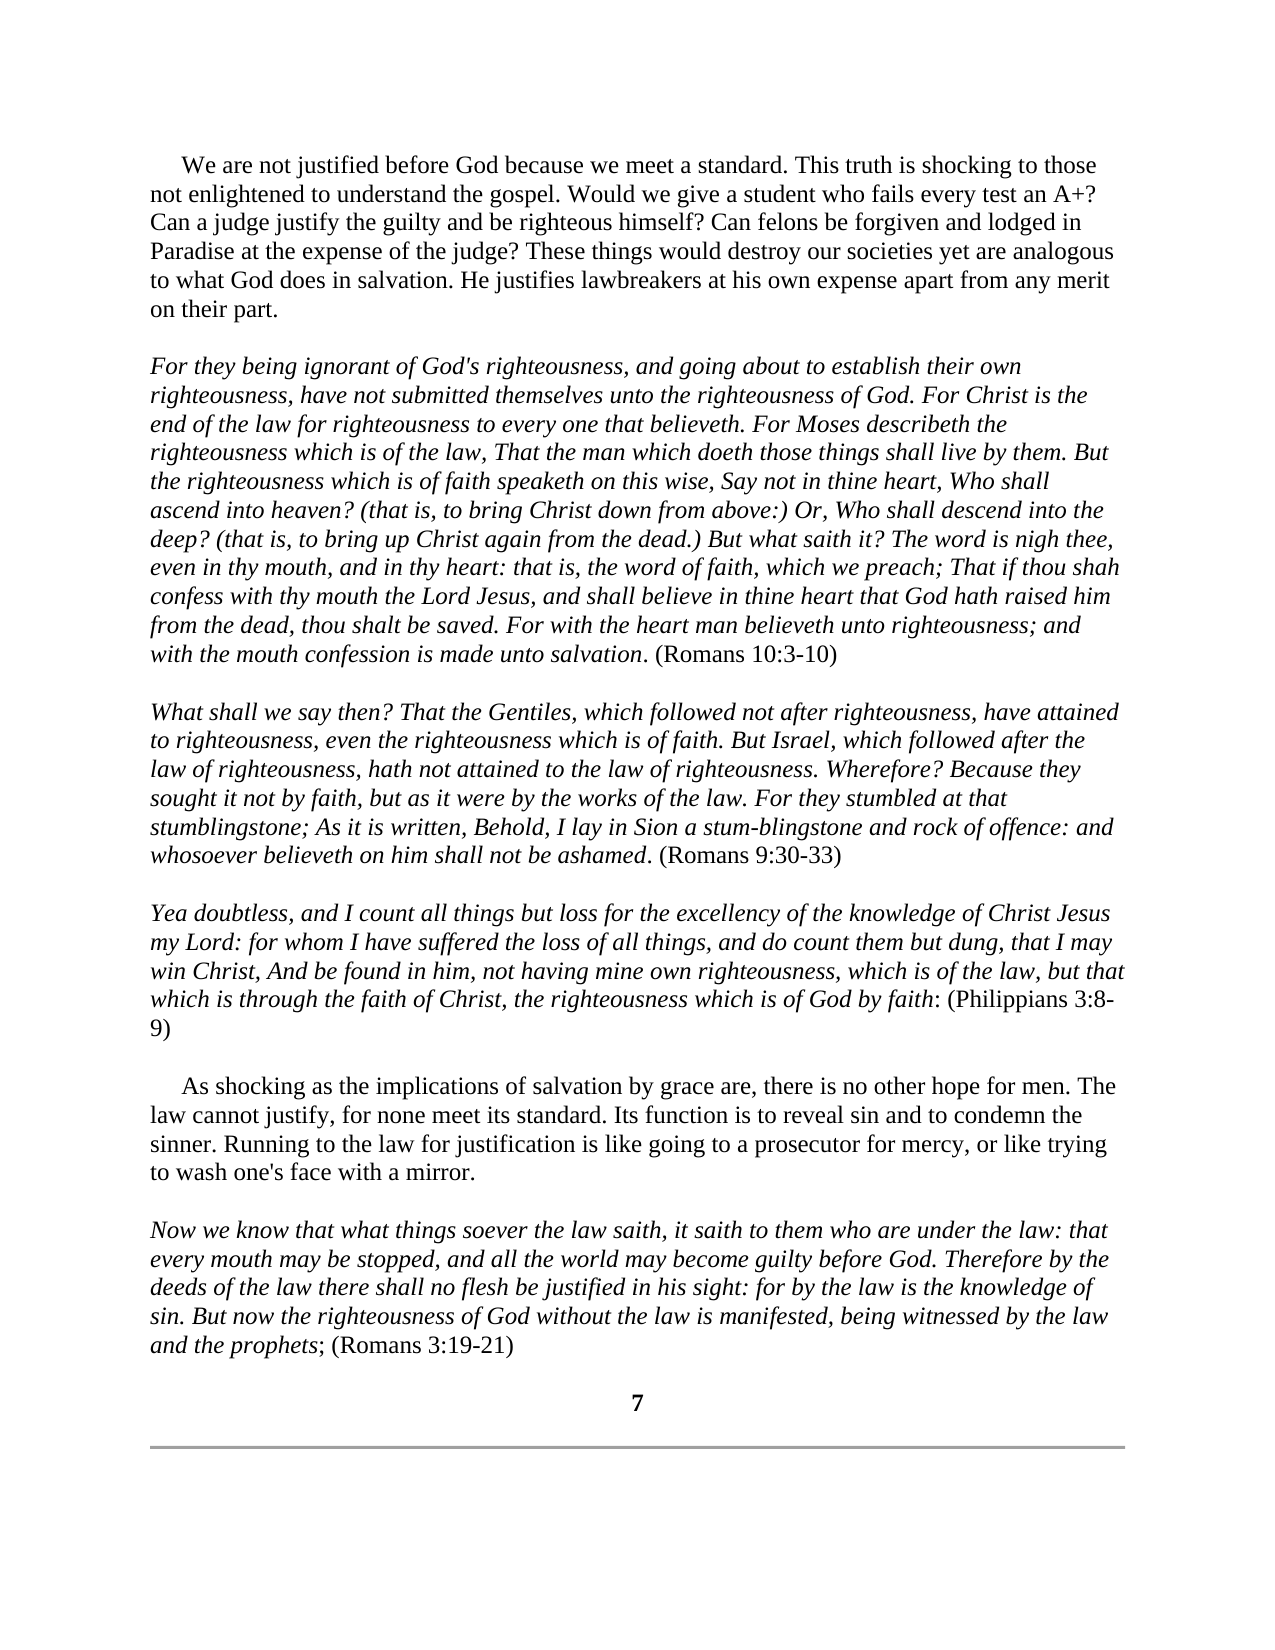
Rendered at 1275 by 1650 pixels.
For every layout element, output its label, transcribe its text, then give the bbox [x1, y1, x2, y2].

text Now we know that what things soever the law saith, it saith to them who are under the law: that every mouth may be stopped, and all the world may become guilty before God. Therefore by the deeds of the law there shall no flesh be justified in his sight: for by the law is the knowledge of sin. But now the righteousness of God without the law is manifested, being witnessed by the law and the prophets; (Romans 3:19-21) [150, 1215, 1125, 1359]
text We are not justified before God because we meet a standard. This truth is shocking to those not enlightened to understand the gospel. Would we give a student who fails every test an A+? Can a judge justify the guilty and be righteous himself? Can felons be forgiven and lodged in Paradise at the expense of the judge? These things would destroy our societies yet are analogous to what God does in salvation. He justifies lawbreakers at his own expense apart from any merit on their part. [150, 150, 1125, 322]
text Yea doubtless, and I count all things but loss for the excellency of the knowledge of Christ Jesus my Lord: for whom I have suffered the loss of all things, and do count them but dung, that I may win Christ, And be found in him, not having mine own righteousness, which is of the law, but that which is through the faith of Christ, the righteousness which is of God by faith: (Philippians 3:8-9) [150, 898, 1125, 1042]
text As shocking as the implications of salvation by grace are, there is no other hope for men. The law cannot justify, for none meet its standard. Its function is to reveal sin and to condemn the sinner. Running to the law for justification is like going to a prosecutor for mercy, or like trying to wash one's face with a mirror. [150, 1071, 1125, 1186]
text What shall we say then? That the Gentiles, which followed not after righteousness, have attained to righteousness, even the righteousness which is of faith. But Israel, which followed after the law of righteousness, hath not attained to the law of righteousness. Wherefore? Because they sought it not by faith, but as it were by the works of the law. For they stumbled at that stumblingstone; As it is written, Behold, I lay in Sion a stum-blingstone and rock of offence: and whosoever believeth on him shall not be ashamed. (Romans 9:30-33) [150, 697, 1125, 869]
text 7 [150, 1388, 1125, 1417]
text For they being ignorant of God's righteousness, and going about to establish their own righteousness, have not submitted themselves unto the righteousness of God. For Christ is the end of the law for righteousness to every one that believeth. For Moses describeth the righteousness which is of the law, That the man which doeth those things shall live by them. But the righteousness which is of faith speaketh on this wise, Say not in thine heart, Who shall ascend into heaven? (that is, to bring Christ down from above:) Or, Who shall descend into the deep? (that is, to bring up Christ again from the dead.) But what saith it? The word is nigh thee, even in thy mouth, and in thy heart: that is, the word of faith, which we preach; That if thou shah confess with thy mouth the Lord Jesus, and shall believe in thine heart that God hath raised him from the dead, thou shalt be saved. For with the heart man believeth unto righteousness; and with the mouth confession is made unto salvation. (Romans 10:3-10) [150, 351, 1125, 667]
